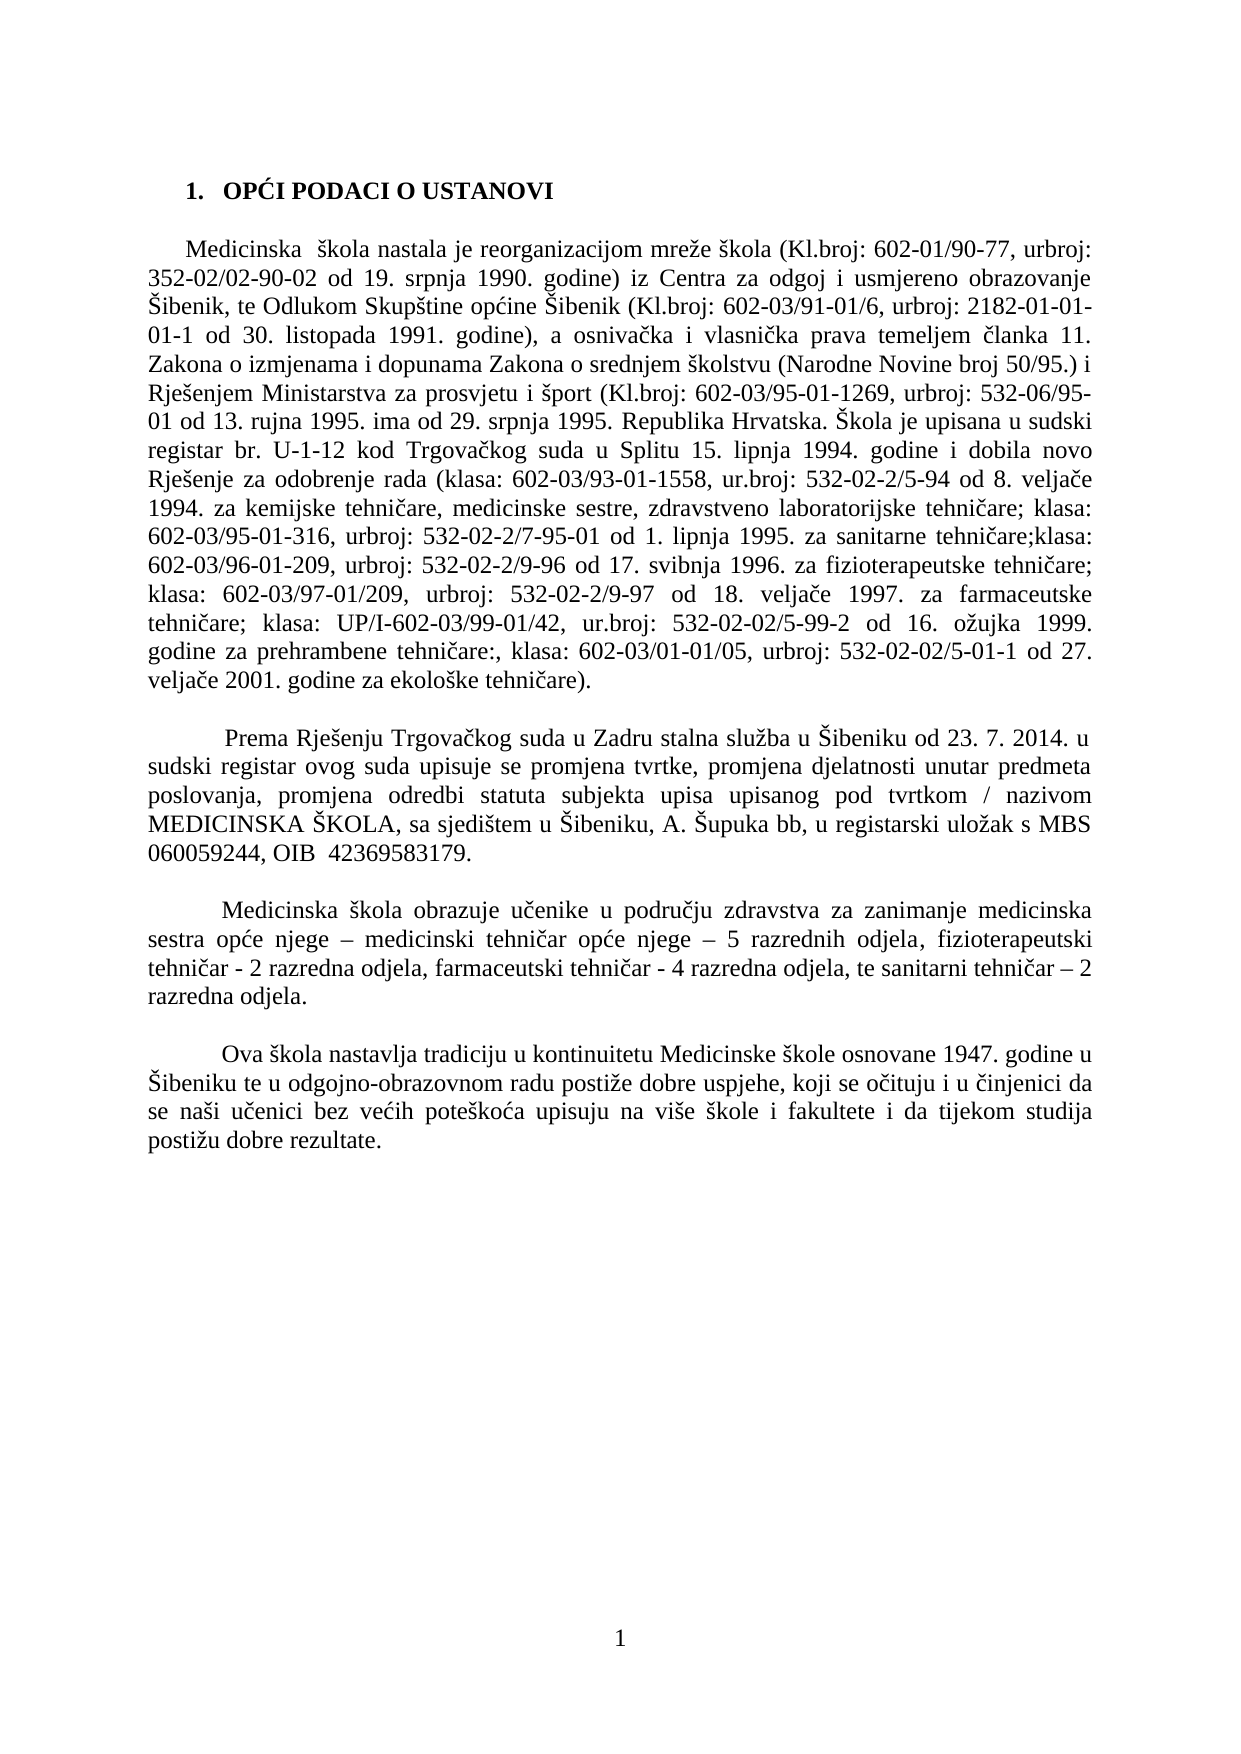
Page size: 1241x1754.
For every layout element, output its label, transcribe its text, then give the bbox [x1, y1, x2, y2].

list OPĆI PODACI O USTANOVI [185, 176, 1092, 205]
text Ova škola nastavlja tradiciju u kontinuitetu Medicinske škole osnovane 1947. godine u Šibeniku te u odgojno-obrazovnom radu postiže dobre uspjehe, koji se očituju i u činjenici da se naši učenici bez većih poteškoća upisuju na više škole i fakultete i da tijekom studija postižu dobre rezultate. [148, 1039, 1092, 1154]
text Medicinska škola nastala je reorganizacijom mreže škola (Kl.broj: 602-01/90-77, urbroj: 352-02/02-90-02 od 19. srpnja 1990. godine) iz Centra za odgoj i usmjereno obrazovanje Šibenik, te Odlukom Skupštine općine Šibenik (Kl.broj: 602-03/91-01/6, urbroj: 2182-01-01-01-1 od 30. listopada 1991. godine), a osnivačka i vlasnička prava temeljem članka 11. Zakona o izmjenama i dopunama Zakona o srednjem školstvu (Narodne Novine broj 50/95.) i Rješenjem Ministarstva za prosvjetu i šport (Kl.broj: 602-03/95-01-1269, urbroj: 532-06/95-01 od 13. rujna 1995. ima od 29. srpnja 1995. Republika Hrvatska. Škola je upisana u sudski registar br. U-1-12 kod Trgovačkog suda u Splitu 15. lipnja 1994. godine i dobila novo Rješenje za odobrenje rada (klasa: 602-03/93-01-1558, ur.broj: 532-02-2/5-94 od 8. veljače 1994. za kemijske tehničare, medicinske sestre, zdravstveno laboratorijske tehničare; klasa: 602-03/95-01-316, urbroj: 532-02-2/7-95-01 od 1. lipnja 1995. za sanitarne tehničare;klasa: 602-03/96-01-209, urbroj: 532-02-2/9-96 od 17. svibnja 1996. za fizioterapeutske tehničare; klasa: 602-03/97-01/209, urbroj: 532-02-2/9-97 od 18. veljače 1997. za farmaceutske tehničare; klasa: UP/I-602-03/99-01/42, ur.broj: 532-02-02/5-99-2 od 16. ožujka 1999. godine za prehrambene tehničare:, klasa: 602-03/01-01/05, urbroj: 532-02-02/5-01-1 od 27. veljače 2001. godine za ekološke tehničare). [148, 234, 1092, 694]
text Medicinska škola obrazuje učenike u području zdravstva za zanimanje medicinska sestra opće njege – medicinski tehničar opće njege – 5 razrednih odjela, fizioterapeutski tehničar - 2 razredna odjela, farmaceutski tehničar - 4 razredna odjela, te sanitarni tehničar – 2 razredna odjela. [148, 895, 1092, 1010]
text Prema Rješenju Trgovačkog suda u Zadru stalna služba u Šibeniku od 23. 7. 2014. u sudski registar ovog suda upisuje se promjena tvrtke, promjena djelatnosti unutar predmeta poslovanja, promjena odredbi statuta subjekta upisa upisanog pod tvrtkom / nazivom MEDICINSKA ŠKOLA, sa sjedištem u Šibeniku, A. Šupuka bb, u registarski uložak s MBS 060059244, OIB 42369583179. [148, 723, 1092, 866]
